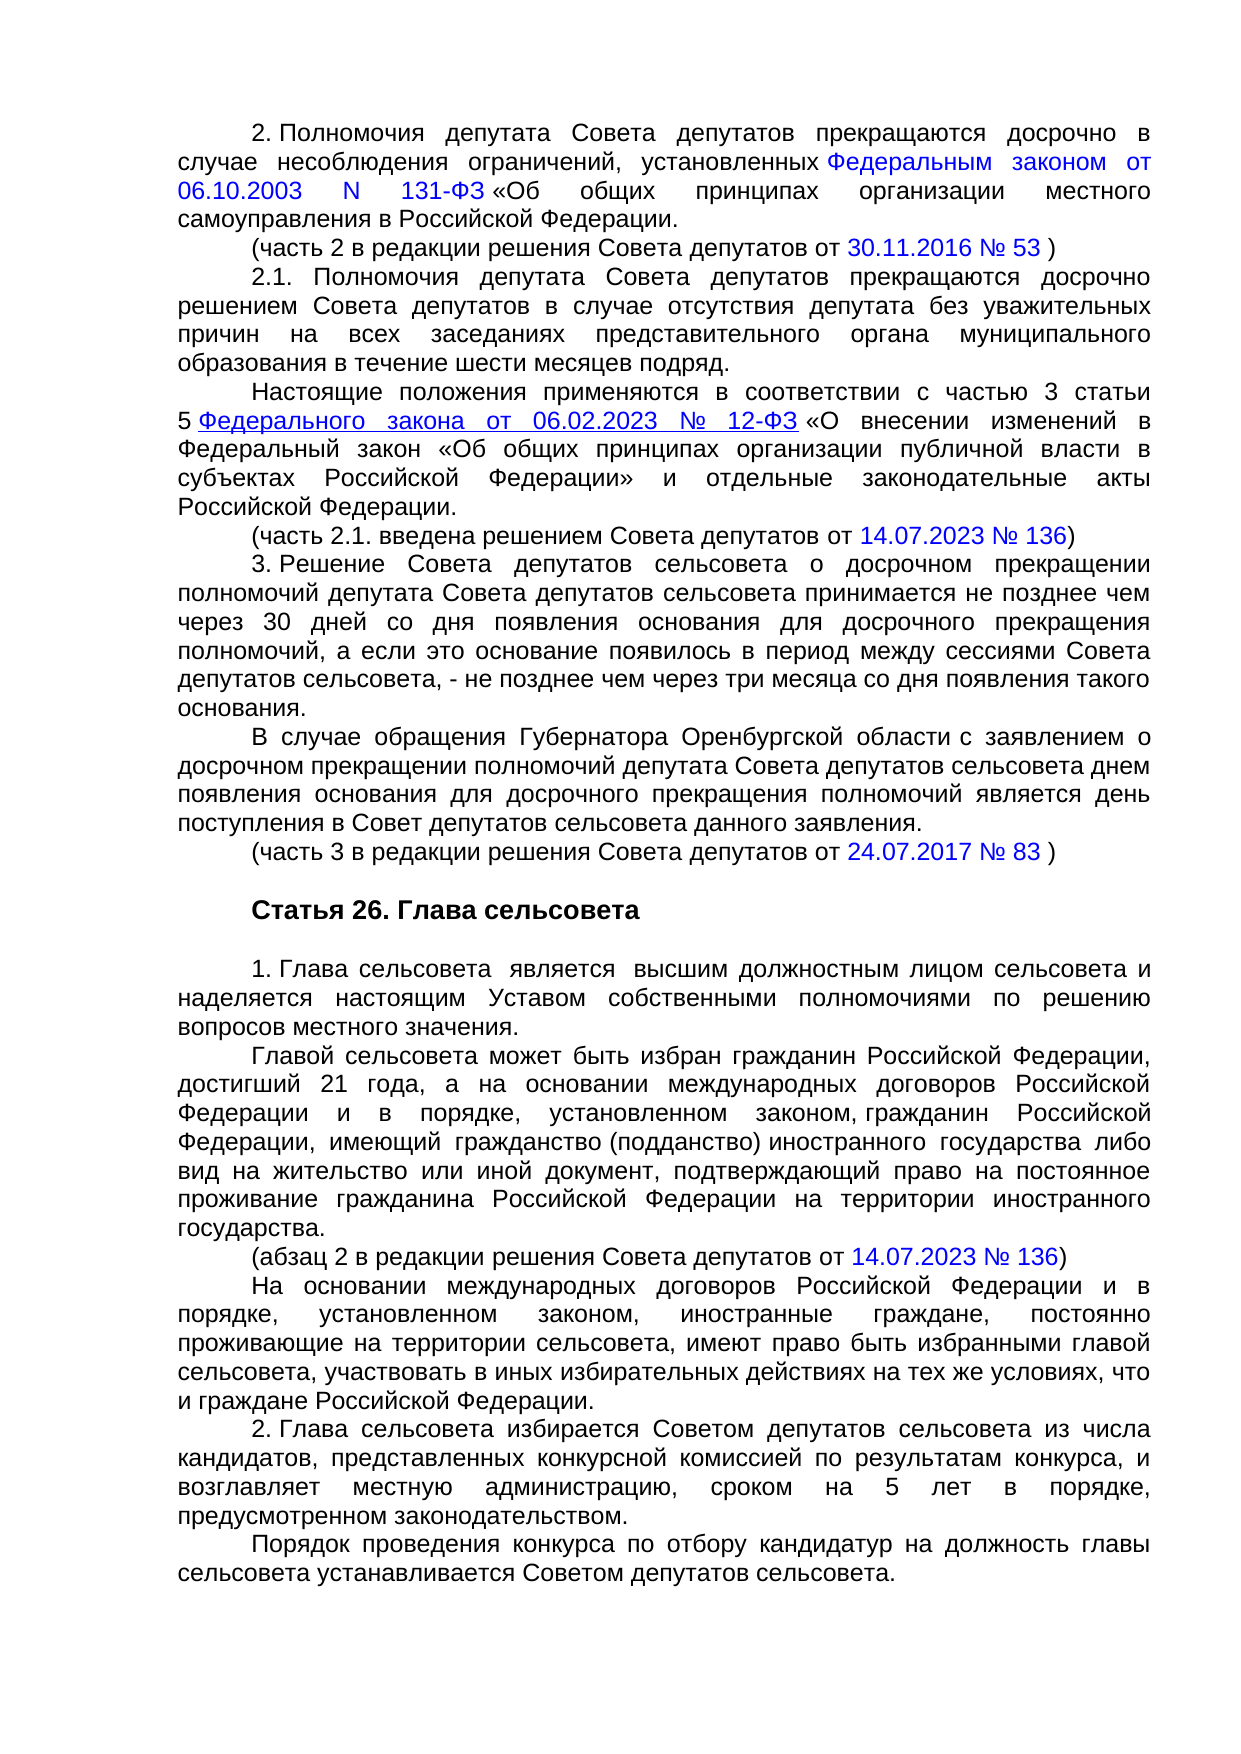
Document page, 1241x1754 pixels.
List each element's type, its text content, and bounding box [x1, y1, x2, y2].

text 3. Решение Совета депутатов сельсовета о досрочном прекращении полномочий депутата Совета депутатов сельсовета принимается не позднее чем через 30 дней со дня появления основания для досрочного прекращения полномочий, а если это основание появилось в период между сессиями Совета депутатов сельсовета, - не позднее чем через три месяца со дня появления такого основания. [177, 549, 1152, 722]
text В случае обращения Губернатора Оренбургской области с заявлением о досрочном прекращении полномочий депутата Совета депутатов сельсовета днем появления основания для досрочного прекращения полномочий является день поступления в Совет депутатов сельсовета данного заявления. [177, 722, 1152, 837]
text (абзац 2 в редакции решения Совета депутатов от 14.07.2023 № 136) [177, 1242, 1152, 1271]
text Главой сельсовета может быть избран гражданин Российской Федерации, достигший 21 года, а на основании международных договоров Российской Федерации и в порядке, установленном законом, гражданин Российской Федерации, имеющий гражданство (подданство) иностранного государства либо вид на жительство или иной документ, подтверждающий право на постоянное проживание гражданина Российской Федерации на территории иностранного государства. [177, 1041, 1152, 1242]
text Статья 26. Глава сельсовета [177, 894, 1152, 926]
text 1. Глава сельсовета является высшим должностным лицом сельсовета и наделяется настоящим Уставом собственными полномочиями по решению вопросов местного значения. [177, 954, 1152, 1041]
text На основании международных договоров Российской Федерации и в порядке, установленном законом, иностранные граждане, постоянно проживающие на территории сельсовета, имеют право быть избранными главой сельсовета, участвовать в иных избирательных действиях на тех же условиях, что и граждане Российской Федерации. [177, 1271, 1152, 1414]
text (часть 2.1. введена решением Совета депутатов от 14.07.2023 № 136) [177, 521, 1152, 549]
text 2. Глава сельсовета избирается Советом депутатов сельсовета из числа кандидатов, представленных конкурсной комиссией по результатам конкурса, и возглавляет местную администрацию, сроком на 5 лет в порядке, предусмотренном законодательством. [177, 1414, 1152, 1529]
text Порядок проведения конкурса по отбору кандидатур на должность главы сельсовета устанавливается Советом депутатов сельсовета. [177, 1529, 1152, 1587]
text Настоящие положения применяются в соответствии с частью 3 статьи 5 Федерального закона от 06.02.2023 № 12-ФЗ «О внесении изменений в Федеральный закон «Об общих принципах организации публичной власти в субъектах Российской Федерации» и отдельные законодательные акты Российской Федерации. [177, 377, 1152, 521]
text (часть 2 в редакции решения Совета депутатов от 30.11.2016 № 53 ) [177, 233, 1152, 262]
text 2. Полномочия депутата Совета депутатов прекращаются досрочно в случае несоблюдения ограничений, установленных Федеральным законом от 06.10.2003 N 131-ФЗ «Об общих принципах организации местного самоуправления в Российской Федерации. [177, 118, 1152, 233]
text 2.1. Полномочия депутата Совета депутатов прекращаются досрочно решением Совета депутатов в случае отсутствия депутата без уважительных причин на всех заседаниях представительного органа муниципального образования в течение шести месяцев подряд. [177, 262, 1152, 377]
text (часть 3 в редакции решения Совета депутатов от 24.07.2017 № 83 ) [177, 837, 1152, 866]
